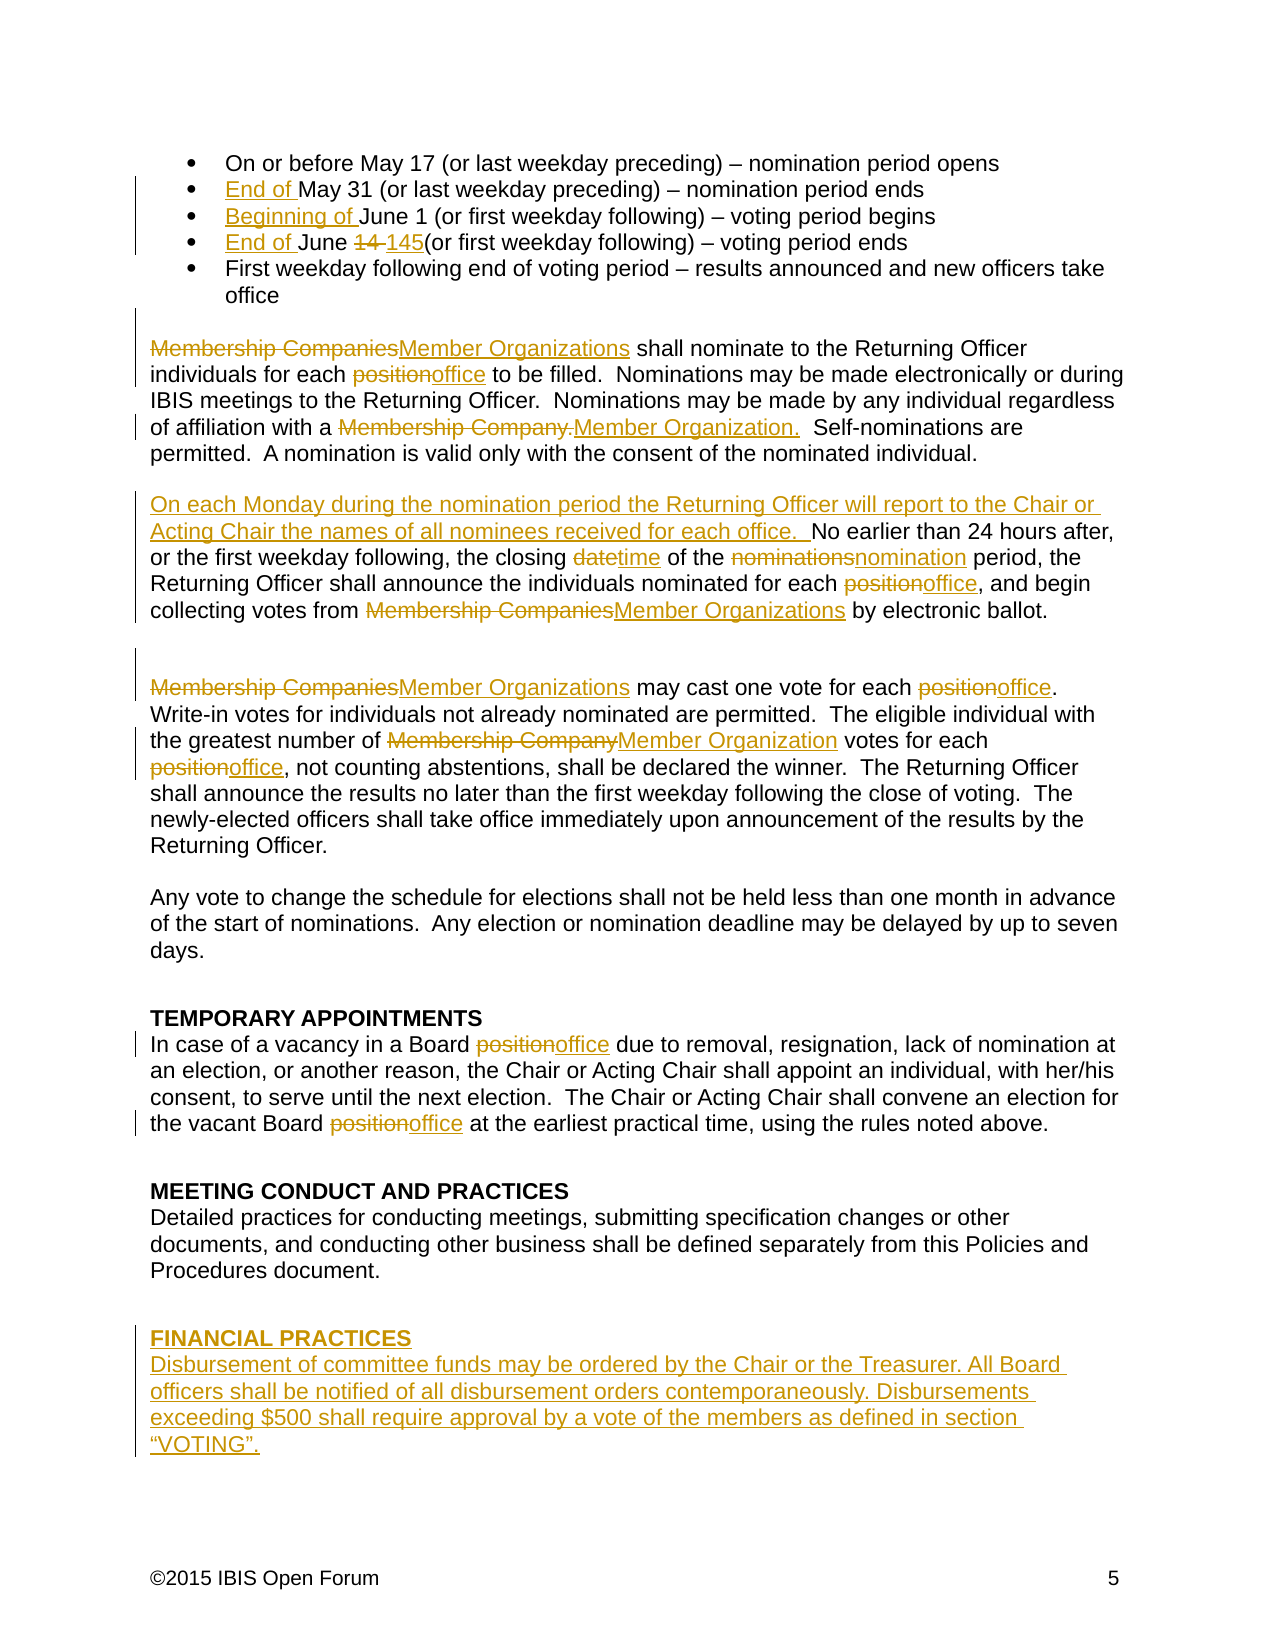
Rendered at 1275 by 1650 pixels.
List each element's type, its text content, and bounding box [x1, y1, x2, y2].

text Detailed practices for conducting meetings, submitting specification changes or other documents, and conducting other business shall be defined separately from this Policies and Procedures document. [150, 1204, 1125, 1283]
text may cast one vote for each . Write-in votes for individuals not already nominated are permitted. The eligible individual with the greatest number of votes for each , not counting abstentions, shall be declared the winner. The Returning Officer shall announce the results no later than the first weekday following the close of voting. The newly-elected officers shall take office immediately upon announcement of the results by the Returning Officer. [150, 674, 1125, 859]
text No earlier than 24 hours after, or the first weekday following, the closing of the period, the Returning Officer shall announce the individuals nominated for each , and begin collecting votes from by electronic ballot. [150, 491, 1125, 623]
list On or before May 17 (or last weekday preceding) – nomination period opens [187, 150, 1125, 176]
text shall nominate to the Returning Officer individuals for each to be filled. Nominations may be made electronically or during IBIS meetings to the Returning Officer. Nominations may be made by any individual regardless of affiliation with a Self-nominations are permitted. A nomination is valid only with the consent of the nominated individual. [150, 334, 1125, 466]
list May 31 (or last weekday preceding) – nomination period ends [187, 176, 1125, 203]
list June (or first weekday following) – voting period ends [187, 229, 1125, 255]
text TEMPORARY APPOINTMENTS [150, 1004, 1125, 1031]
text MEETING CONDUCT AND PRACTICES [150, 1178, 1125, 1204]
list June 1 (or first weekday following) – voting period begins [187, 203, 1125, 229]
text Any vote to change the schedule for elections shall not be held less than one month in advance of the start of nominations. Any election or nomination deadline may be delayed by up to seven days. [150, 884, 1125, 963]
list First weekday following end of voting period – results announced and new officers take office [187, 255, 1125, 308]
text In case of a vacancy in a Board due to removal, resignation, lack of nomination at an election, or another reason, the Chair or Acting Chair shall appoint an individual, with her/his consent, to serve until the next election. The Chair or Acting Chair shall convene an election for the vacant Board at the earliest practical time, using the rules noted above. [150, 1031, 1125, 1136]
